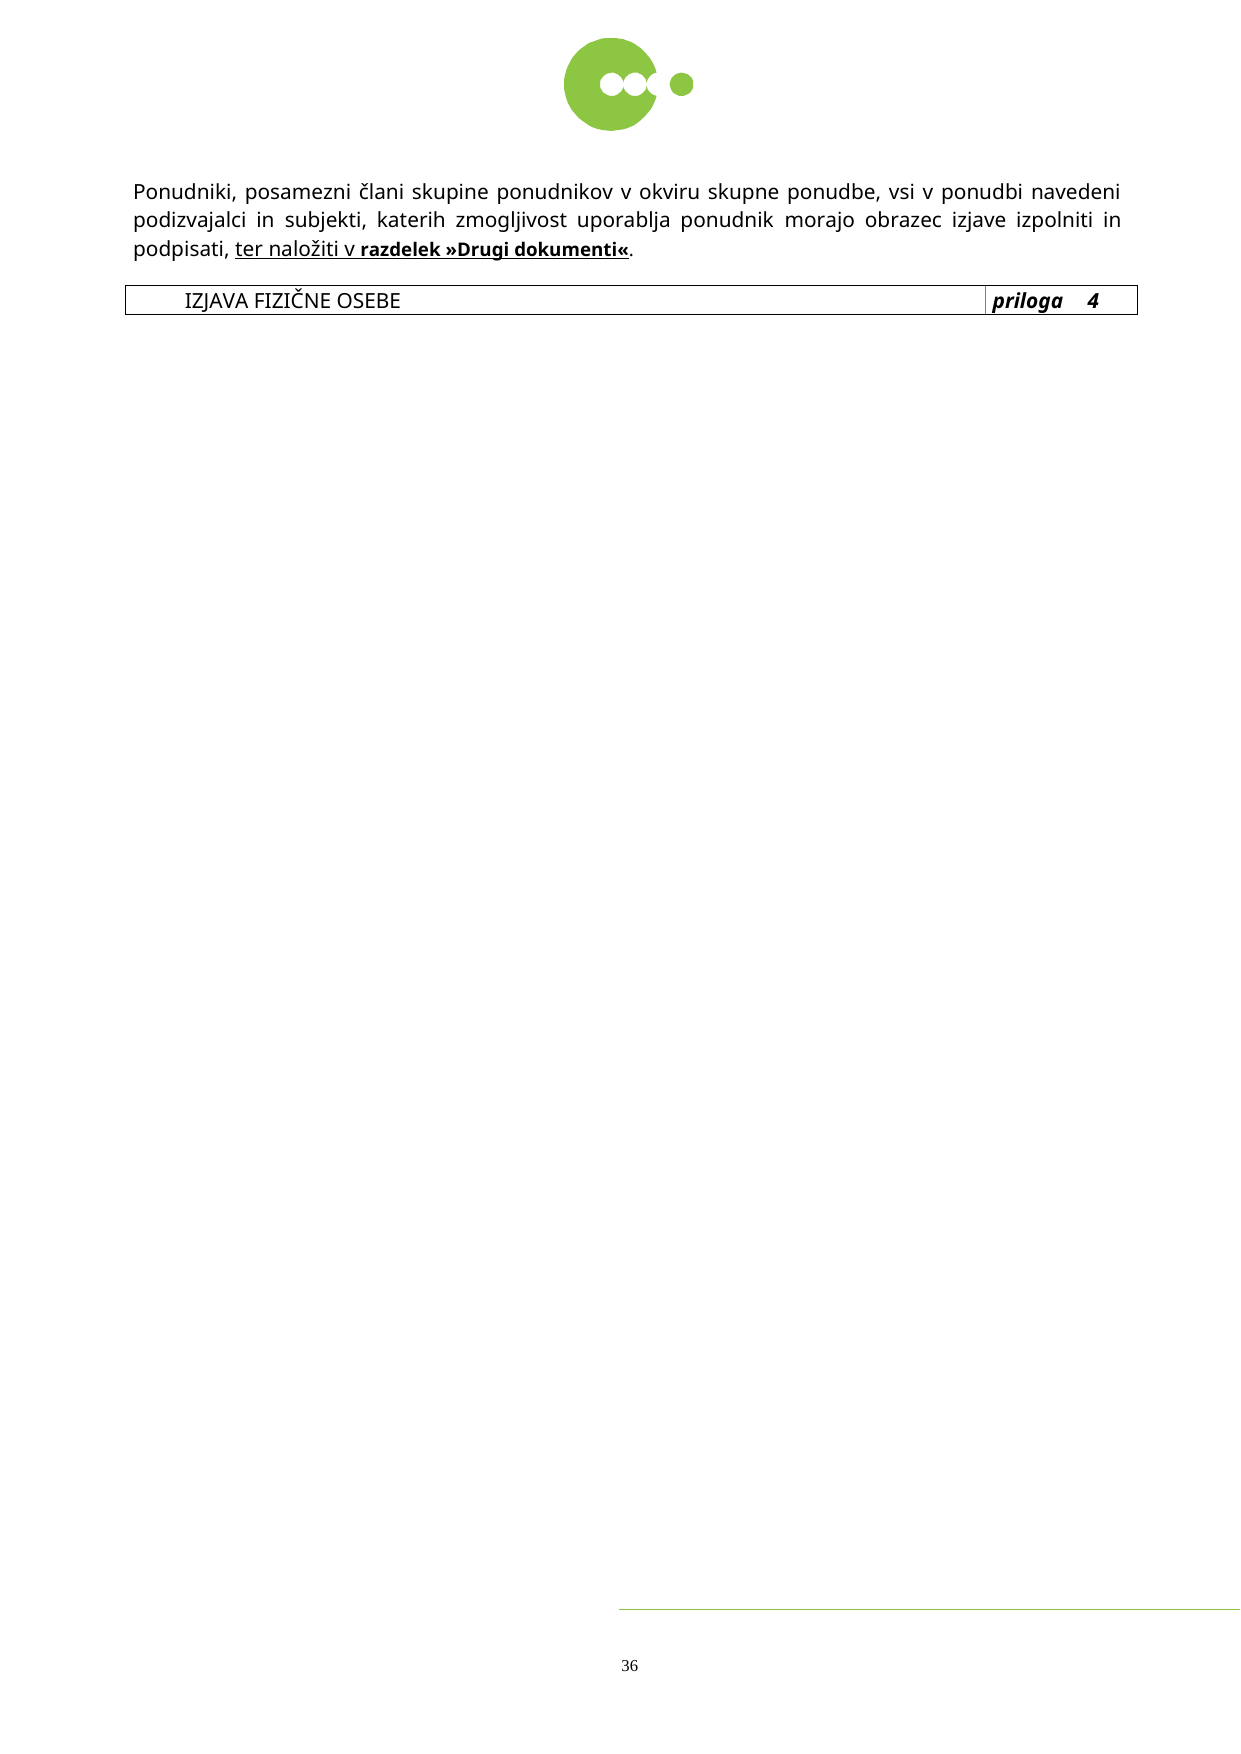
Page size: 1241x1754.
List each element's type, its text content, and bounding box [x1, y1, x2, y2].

table_header IZJAVA FIZIČNE OSEBE [177, 286, 985, 314]
table_header priloga [986, 286, 1080, 314]
table_header 4 [1080, 286, 1137, 314]
table_header [126, 286, 177, 314]
text Ponudniki, posamezni člani skupine ponudnikov v okviru skupne ponudbe, vsi v ponudbi navedeni podizvajalci in subjekti, katerih zmogljivost uporablja ponudnik morajo obrazec izjave izpolniti in podpisati, ter naložiti v razdelek »Drugi dokumenti«. [133, 177, 1122, 262]
